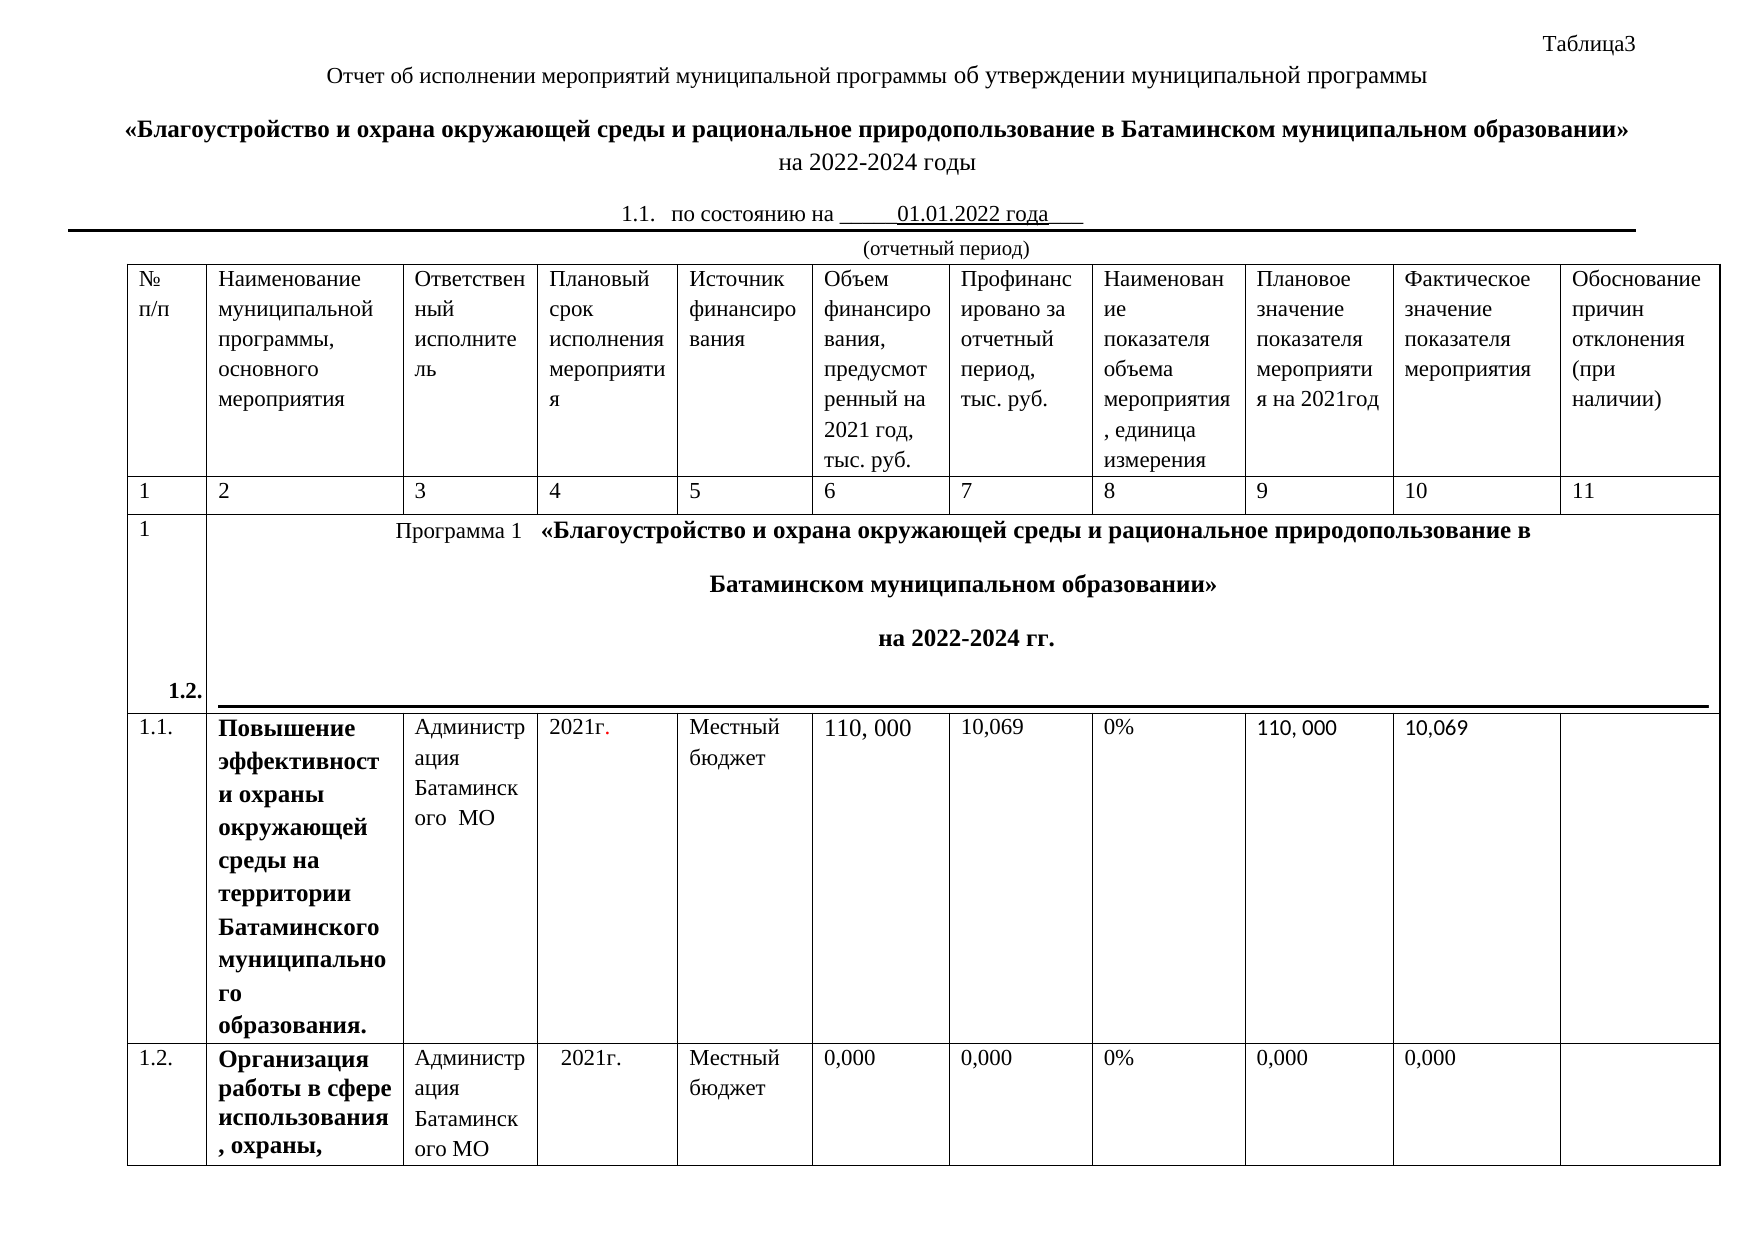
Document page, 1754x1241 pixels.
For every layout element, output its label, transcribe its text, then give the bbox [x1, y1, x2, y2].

table_header Наименование показателя объема мероприятия, единица измерения [1093, 265, 1245, 476]
table_cell 1.1. [128, 714, 206, 1043]
table_header Объем финансирования, предусмотренный на 2021 год, тыс. руб. [813, 265, 949, 476]
text (отчетный период) [118, 236, 1636, 260]
table_cell Администрация Батаминского МО [404, 714, 537, 1043]
table_cell Программа 1 «Благоустройство и охрана окружающей среды и рациональное природопользование в Батаминском муниципальном образовании» на 2022-2024 гг. [207, 515, 1719, 712]
table_header Наименование муниципальной программы, основного мероприятия [207, 265, 403, 476]
table_header Источник финансирования [678, 265, 812, 476]
table_cell 9 [1246, 477, 1393, 514]
table_cell 2 [207, 477, 403, 514]
table_cell 5 [678, 477, 812, 514]
table_cell 0,000 [1394, 1044, 1560, 1165]
table_cell 10,069 [1394, 714, 1560, 1043]
table_cell 10 [1394, 477, 1560, 514]
table_cell 0,000 [950, 1044, 1092, 1165]
table_cell 1 [128, 515, 206, 712]
table_cell Местный бюджет [678, 714, 812, 1043]
table_cell Местный бюджет [678, 1044, 812, 1165]
table_cell 8 [1093, 477, 1245, 514]
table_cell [404, 1044, 537, 1165]
table_cell 4 [538, 477, 677, 514]
table_header Плановый срок исполнения мероприятия [538, 265, 677, 476]
table_cell 0,000 [813, 1044, 949, 1165]
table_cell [207, 1044, 403, 1165]
table_cell [1561, 1044, 1719, 1165]
table_cell 3 [404, 477, 537, 514]
table_cell 0% [1093, 714, 1245, 1043]
table_cell 2021г. [538, 714, 677, 1043]
table_header № п/п [128, 265, 206, 476]
table_cell 10,069 [950, 714, 1092, 1043]
text Отчет об исполнении мероприятий муниципальной программы об утверждении муниципальной программы [118, 60, 1636, 88]
table_cell 11 [1561, 477, 1719, 514]
table_header Обоснование причин отклонения (при наличии) [1561, 265, 1719, 476]
table_cell [1561, 714, 1719, 1043]
table_cell 6 [813, 477, 949, 514]
table_header Фактическое значение показателя мероприятия [1394, 265, 1560, 476]
table_header Профинансировано за отчетный период, тыс. руб. [950, 265, 1092, 476]
table_cell 2021г. [538, 1044, 677, 1165]
table_cell Повышение эффективности охраны окружающей среды на территории Батаминского муниципального образования. [207, 714, 403, 1043]
table_header Ответственный исполнитель [404, 265, 537, 476]
table_header Плановое значение показателя мероприятия на 2021год [1246, 265, 1393, 476]
table_cell 7 [950, 477, 1092, 514]
list по состоянию на _____01.01.2022 года___ [68, 201, 1636, 229]
table_cell 0,000 [1246, 1044, 1393, 1165]
table_cell 0% [1093, 1044, 1245, 1165]
text «Благоустройство и охрана окружающей среды и рациональное природопользование в Батаминском муниципальном образовании» на 2022-2024 годы [118, 114, 1636, 175]
table_cell 110, 000 [1246, 714, 1393, 1043]
table_cell 1.2. [128, 1044, 206, 1165]
text Таблица3 [118, 29, 1636, 56]
table_cell 1 [128, 477, 206, 514]
table_cell 110, 000 [813, 714, 949, 1043]
